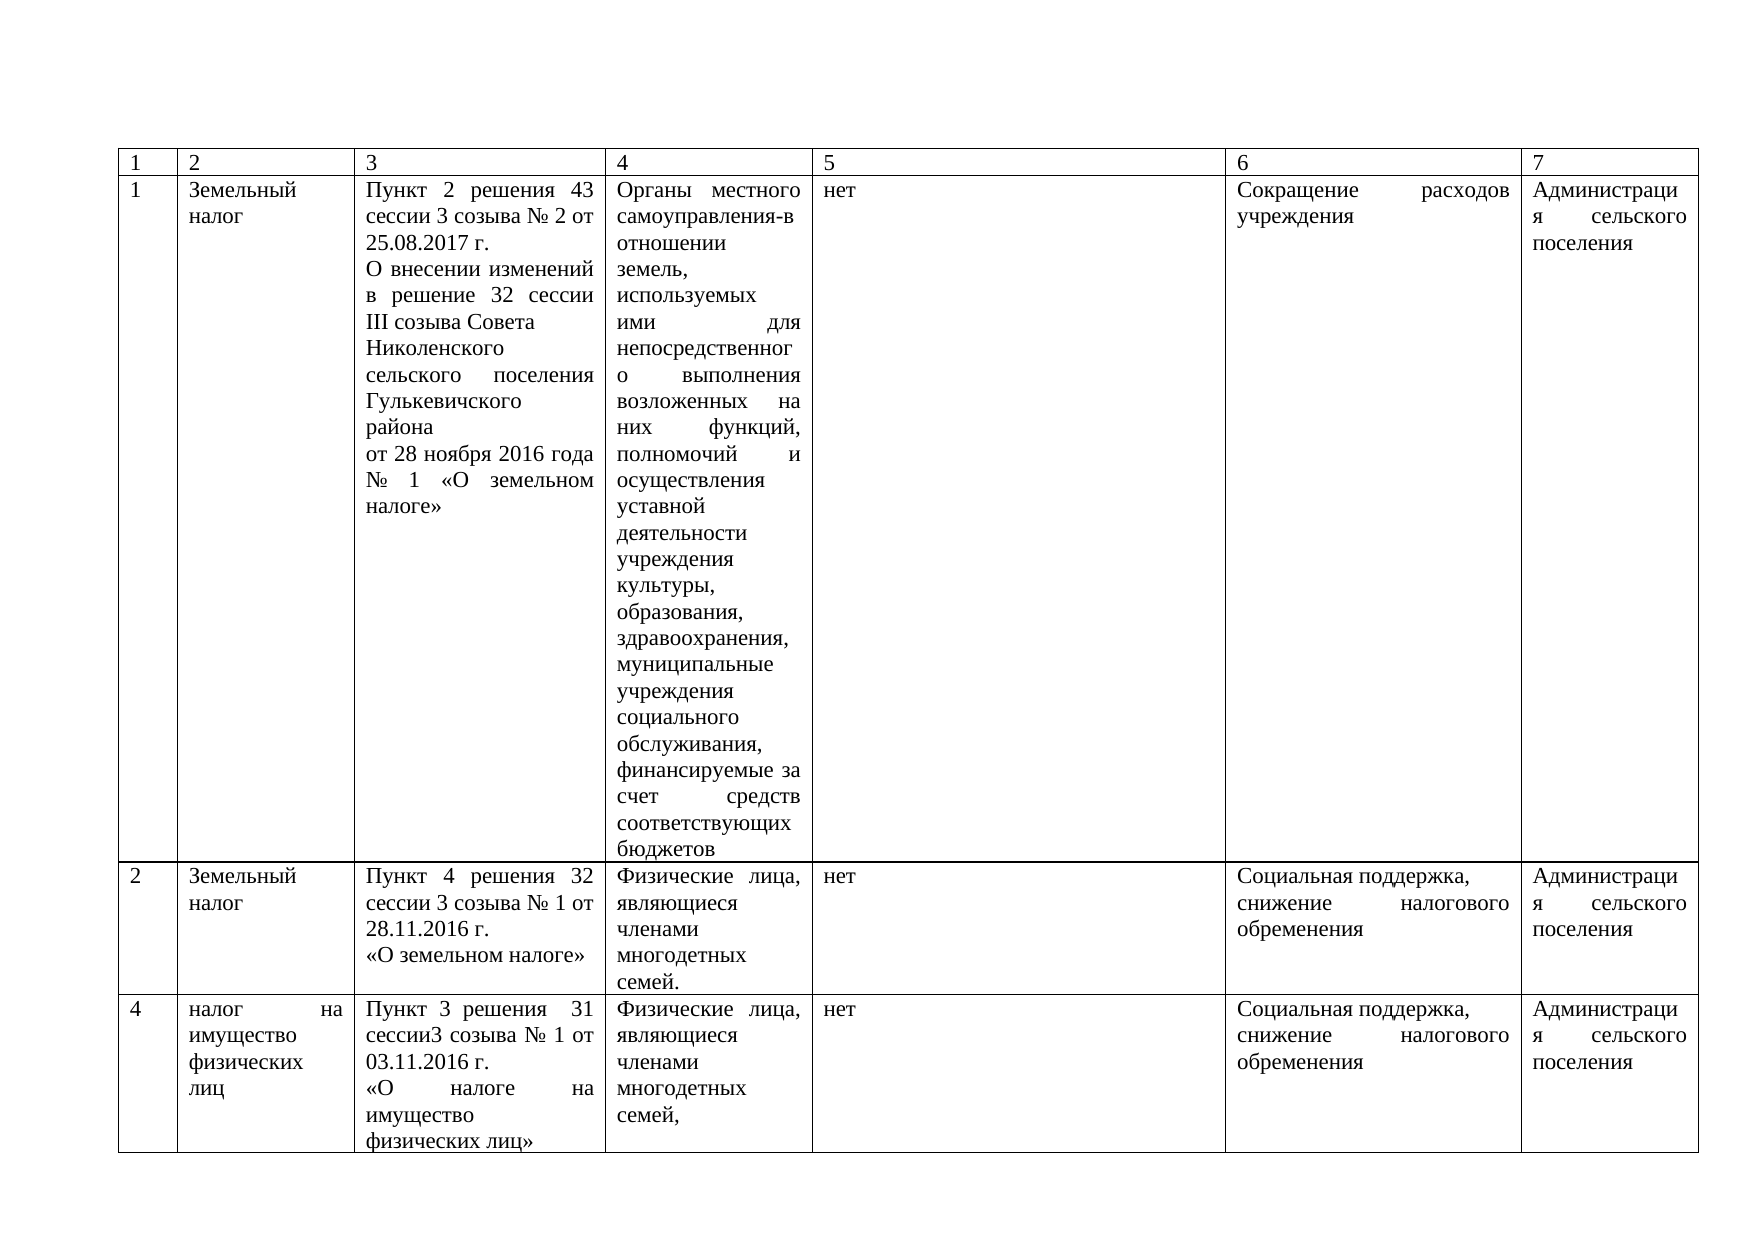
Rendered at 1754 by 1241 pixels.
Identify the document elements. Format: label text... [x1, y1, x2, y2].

table_cell Пункт 2 решения 43 сессии 3 созыва № 2 от 25.08.2017 г. О внесении изменений в решение 32 сессии III созыва Совета Николенского сельского поселения Гулькевичского района от 28 ноября 2016 года № 1 «О земельном налоге» [355, 176, 605, 861]
table_cell нет [813, 995, 1225, 1152]
table_cell Органы местного самоуправления-в отношении земель, используемых ими для непосредственного выполнения возложенных на них функций, полномочий и осуществления уставной деятельности учреждения культуры, образования, здравоохранения, муниципальные учреждения социального обслуживания, финансируемые за счет средств соответствующих бюджетов [606, 176, 812, 861]
table_header 4 [606, 149, 812, 175]
table_cell 2 [119, 863, 177, 994]
table_cell Социальная поддержка, снижение налогового обременения [1226, 995, 1521, 1152]
table_header 7 [1522, 149, 1698, 175]
table_cell налог на имущество физических лиц [178, 995, 354, 1152]
table_cell нет [813, 863, 1225, 994]
table_cell Сокращение расходов учреждения [1226, 176, 1521, 861]
table_cell нет [813, 176, 1225, 861]
table_cell Пункт 3 решения 31 сессии3 созыва № 1 от 03.11.2016 г. «О налоге на имущество физических лиц» [355, 995, 605, 1152]
table_cell Социальная поддержка, снижение налогового обременения [1226, 863, 1521, 994]
table_cell Земельный налог [178, 863, 354, 994]
table_cell Администрация сельского поселения [1522, 176, 1698, 861]
table_cell Физические лица, являющиеся членами многодетных семей, [606, 995, 812, 1152]
table_header 6 [1226, 149, 1521, 175]
table_header 3 [355, 149, 605, 175]
table_cell Администрация сельского поселения [1522, 863, 1698, 994]
table_cell Земельный налог [178, 176, 354, 861]
table_header 5 [813, 149, 1225, 175]
table_cell 4 [119, 995, 177, 1152]
table_cell 1 [119, 176, 177, 861]
table_header 1 [119, 149, 177, 175]
table_header 2 [178, 149, 354, 175]
table_cell Администрация сельского поселения [1522, 995, 1698, 1152]
table_cell Физические лица, являющиеся членами многодетных семей. [606, 863, 812, 994]
table_cell Пункт 4 решения 32 сессии 3 созыва № 1 от 28.11.2016 г. «О земельном налоге» [355, 863, 605, 994]
